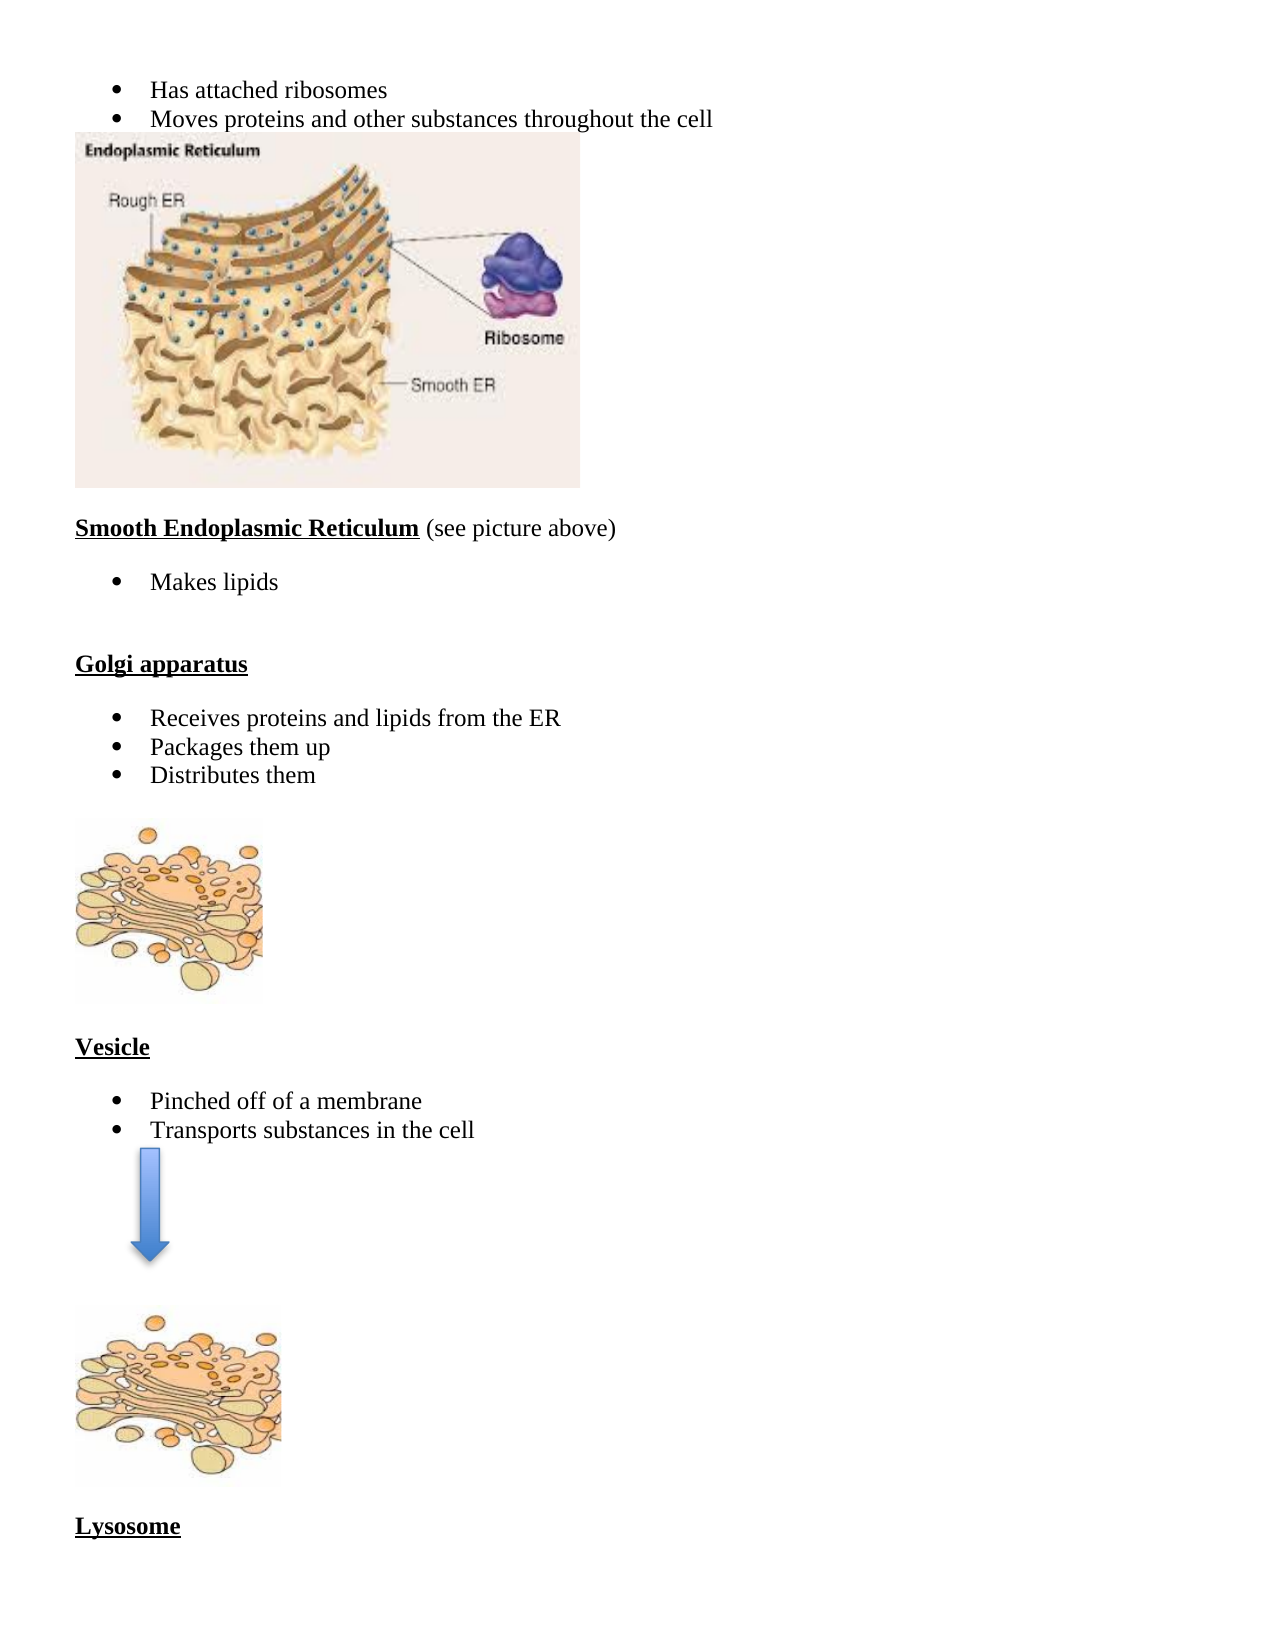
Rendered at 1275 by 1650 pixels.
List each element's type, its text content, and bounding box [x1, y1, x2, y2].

picture [75, 1305, 282, 1487]
list Has attached ribosomes [112, 75, 1200, 104]
list Transports substances in the cell [112, 1115, 1200, 1143]
text Golgi apparatus [75, 649, 1200, 678]
text Smooth Endoplasmic Reticulum (see picture above) [75, 513, 1200, 541]
list Receives proteins and lipids from the ER [112, 703, 1200, 732]
list Packages them up [112, 732, 1200, 761]
list Makes lipids [112, 567, 1200, 595]
text Lysosome [75, 1511, 1200, 1540]
list Distributes them [112, 761, 1200, 789]
list Moves proteins and other substances throughout the cell [112, 104, 1200, 132]
text Vesicle [75, 1032, 1200, 1061]
list Pinched off of a membrane [112, 1086, 1200, 1115]
picture [75, 818, 263, 1004]
picture [75, 132, 580, 488]
